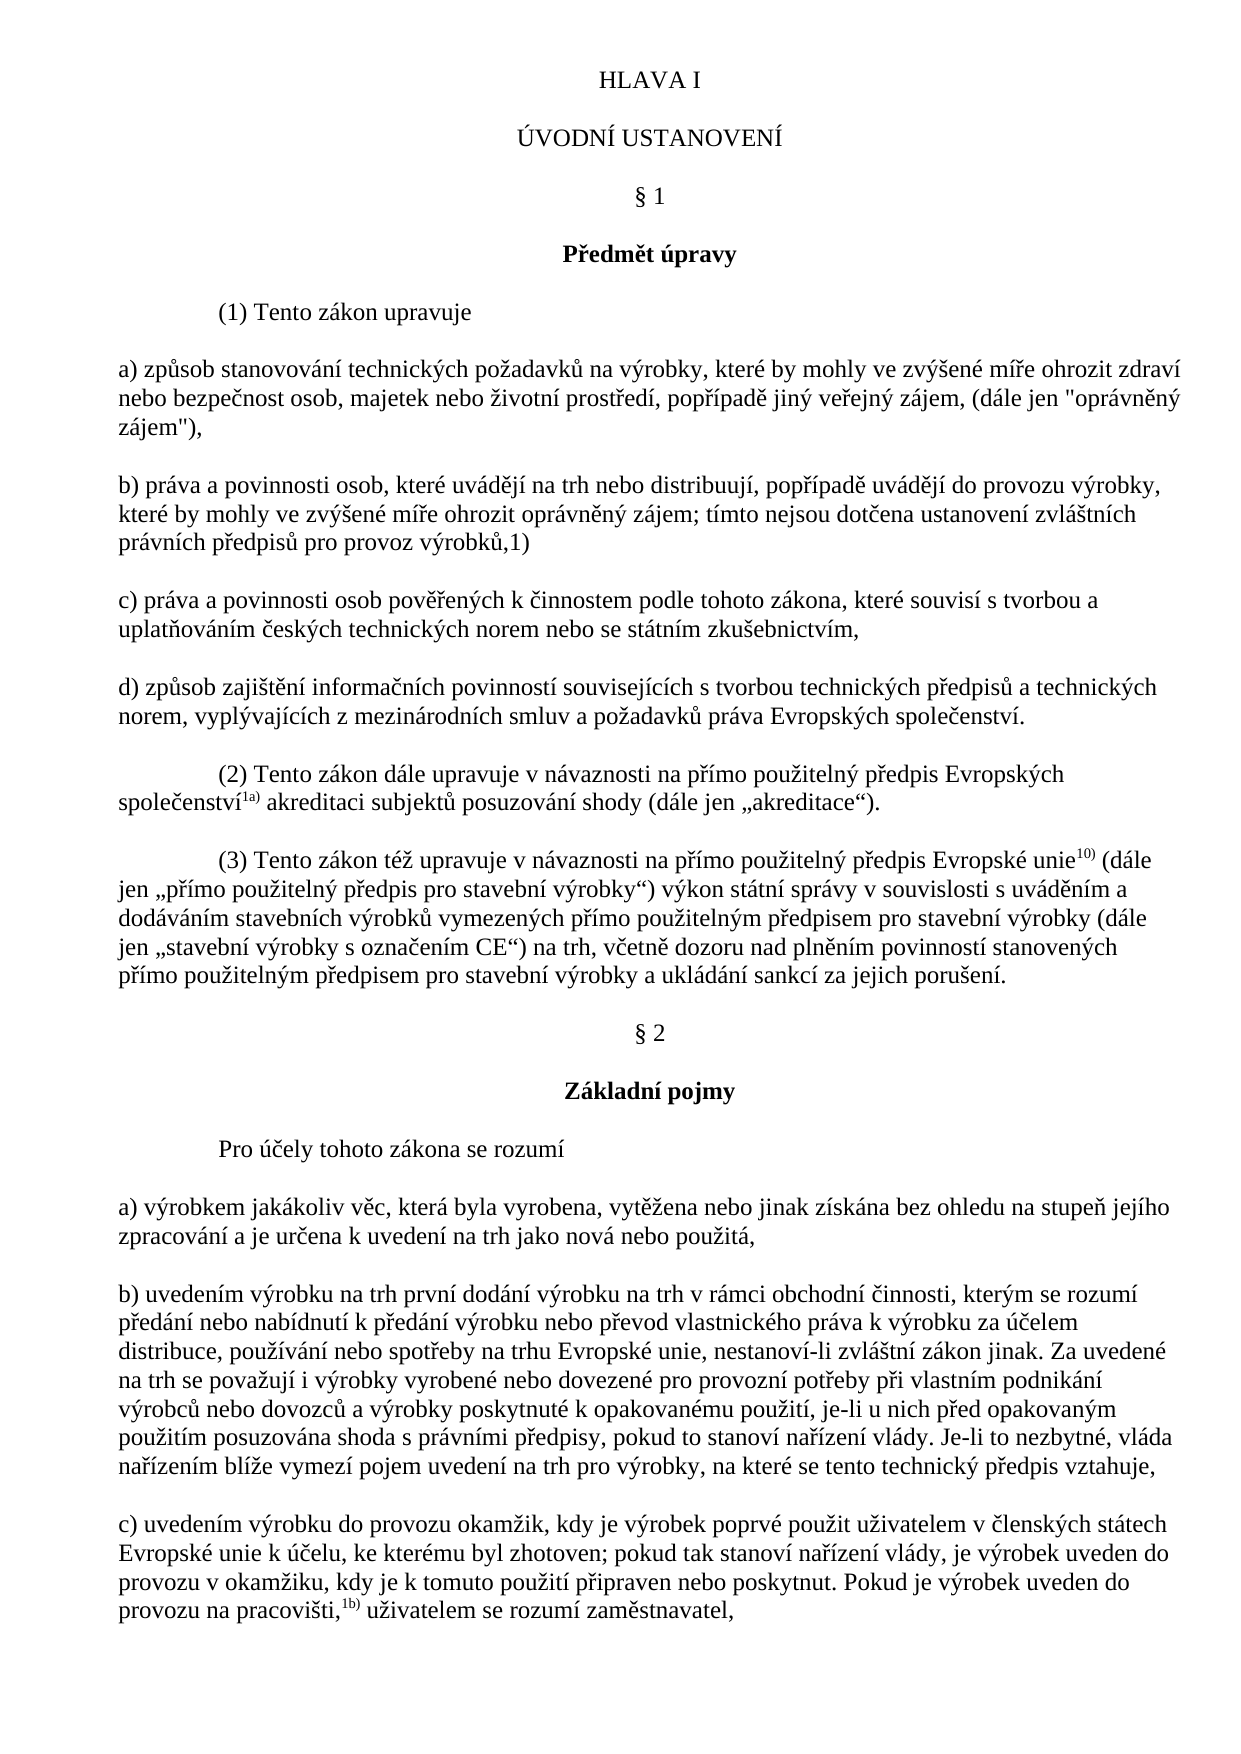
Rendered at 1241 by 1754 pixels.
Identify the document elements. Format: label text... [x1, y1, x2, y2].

text HLAVA I [118, 65, 1181, 94]
text d) způsob zajištění informačních povinností souvisejících s tvorbou technických předpisů a technických norem, vyplývajících z mezinárodních smluv a požadavků práva Evropských společenství. [118, 672, 1181, 729]
text a) výrobkem jakákoliv věc, která byla vyrobena, vytěžena nebo jinak získána bez ohledu na stupeň jejího zpracování a je určena k uvedení na trh jako nová nebo použitá, [118, 1192, 1181, 1249]
text c) uvedením výrobku do provozu okamžik, kdy je výrobek poprvé použit uživatelem v členských státech Evropské unie k účelu, ke kterému byl zhotoven; pokud tak stanoví nařízení vlády, je výrobek uveden do provozu v okamžiku, kdy je k tomuto použití připraven nebo poskytnut. Pokud je výrobek uveden do provozu na pracovišti,1b) uživatelem se rozumí zaměstnavatel, [118, 1509, 1181, 1624]
text (1) Tento zákon upravuje [118, 297, 1181, 325]
text a) způsob stanovování technických požadavků na výrobky, které by mohly ve zvýšené míře ohrozit zdraví nebo bezpečnost osob, majetek nebo životní prostředí, popřípadě jiný veřejný zájem, (dále jen "oprávněný zájem"), [118, 354, 1181, 441]
text (2) Tento zákon dále upravuje v návaznosti na přímo použitelný předpis Evropských společenství1a) akreditaci subjektů posuzování shody (dále jen „akreditace“). [118, 759, 1181, 816]
text c) práva a povinnosti osob pověřených k činnostem podle tohoto zákona, které souvisí s tvorbou a uplatňováním českých technických norem nebo se státním zkušebnictvím, [118, 585, 1181, 643]
text (3) Tento zákon též upravuje v návaznosti na přímo použitelný předpis Evropské unie10) (dále jen „přímo použitelný předpis pro stavební výrobky“) výkon státní správy v souvislosti s uváděním a dodáváním stavebních výrobků vymezených přímo použitelným předpisem pro stavební výrobky (dále jen „stavební výrobky s označením CE“) na trh, včetně dozoru nad plněním povinností stanovených přímo použitelným předpisem pro stavební výrobky a ukládání sankcí za jejich porušení. [118, 845, 1181, 989]
text b) práva a povinnosti osob, které uvádějí na trh nebo distribuují, popřípadě uvádějí do provozu výrobky, které by mohly ve zvýšené míře ohrozit oprávněný zájem; tímto nejsou dotčena ustanovení zvláštních právních předpisů pro provoz výrobků,1) [118, 470, 1181, 556]
text ÚVODNÍ USTANOVENÍ [118, 123, 1181, 152]
text Předmět úpravy [118, 239, 1181, 267]
text Základní pojmy [118, 1076, 1181, 1105]
text § 1 [118, 181, 1181, 209]
text § 2 [118, 1018, 1181, 1047]
text b) uvedením výrobku na trh první dodání výrobku na trh v rámci obchodní činnosti, kterým se rozumí předání nebo nabídnutí k předání výrobku nebo převod vlastnického práva k výrobku za účelem distribuce, používání nebo spotřeby na trhu Evropské unie, nestanoví-li zvláštní zákon jinak. Za uvedené na trh se považují i výrobky vyrobené nebo dovezené pro provozní potřeby při vlastním podnikání výrobců nebo dovozců a výrobky poskytnuté k opakovanému použití, je-li u nich před opakovaným použitím posuzována shoda s právními předpisy, pokud to stanoví nařízení vlády. Je-li to nezbytné, vláda nařízením blíže vymezí pojem uvedení na trh pro výrobky, na které se tento technický předpis vztahuje, [118, 1279, 1181, 1480]
text Pro účely tohoto zákona se rozumí [118, 1134, 1181, 1163]
